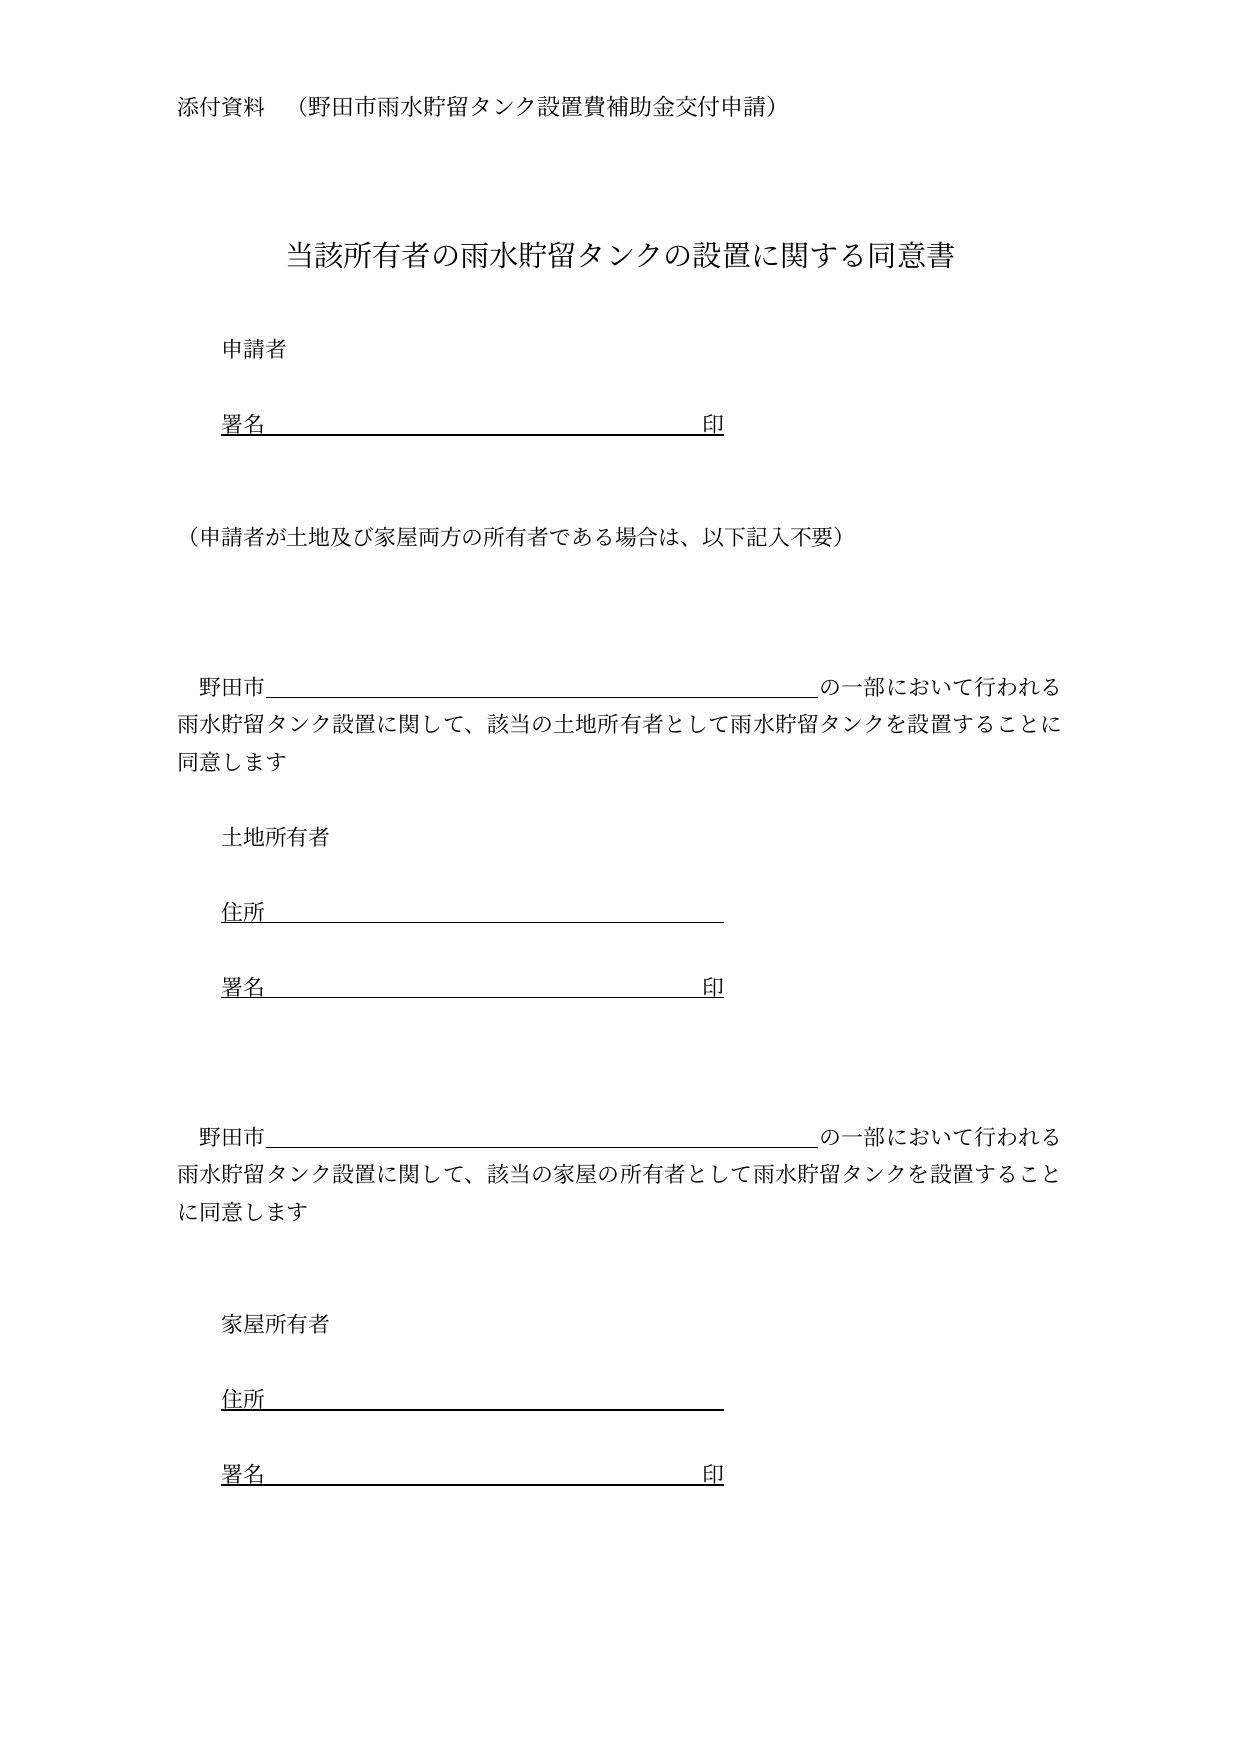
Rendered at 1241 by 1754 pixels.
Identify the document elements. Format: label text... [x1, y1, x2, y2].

text 野田市 の一部において行われる雨水貯留タンク設置に関して、該当の家屋の所有者として雨水貯留タンクを設置することに同意します [177, 1117, 1063, 1229]
text 署名 印 [177, 404, 1063, 442]
text 住所 [177, 1379, 1063, 1417]
text 申請者 [177, 329, 1063, 367]
text 野田市 の一部において行われる雨水貯留タンク設置に関して、該当の土地所有者として雨水貯留タンクを設置することに同意します [177, 667, 1063, 779]
text 当該所有者の雨水貯留タンクの設置に関する同意書 [177, 217, 1063, 292]
text （申請者が土地及び家屋両方の所有者である場合は、以下記入不要） [177, 517, 1063, 554]
text 土地所有者 [177, 817, 1063, 854]
text 住所 [177, 892, 1063, 929]
text 署名 印 [177, 1454, 1063, 1492]
text 家屋所有者 [177, 1304, 1063, 1342]
text 署名 印 [177, 967, 1063, 1004]
